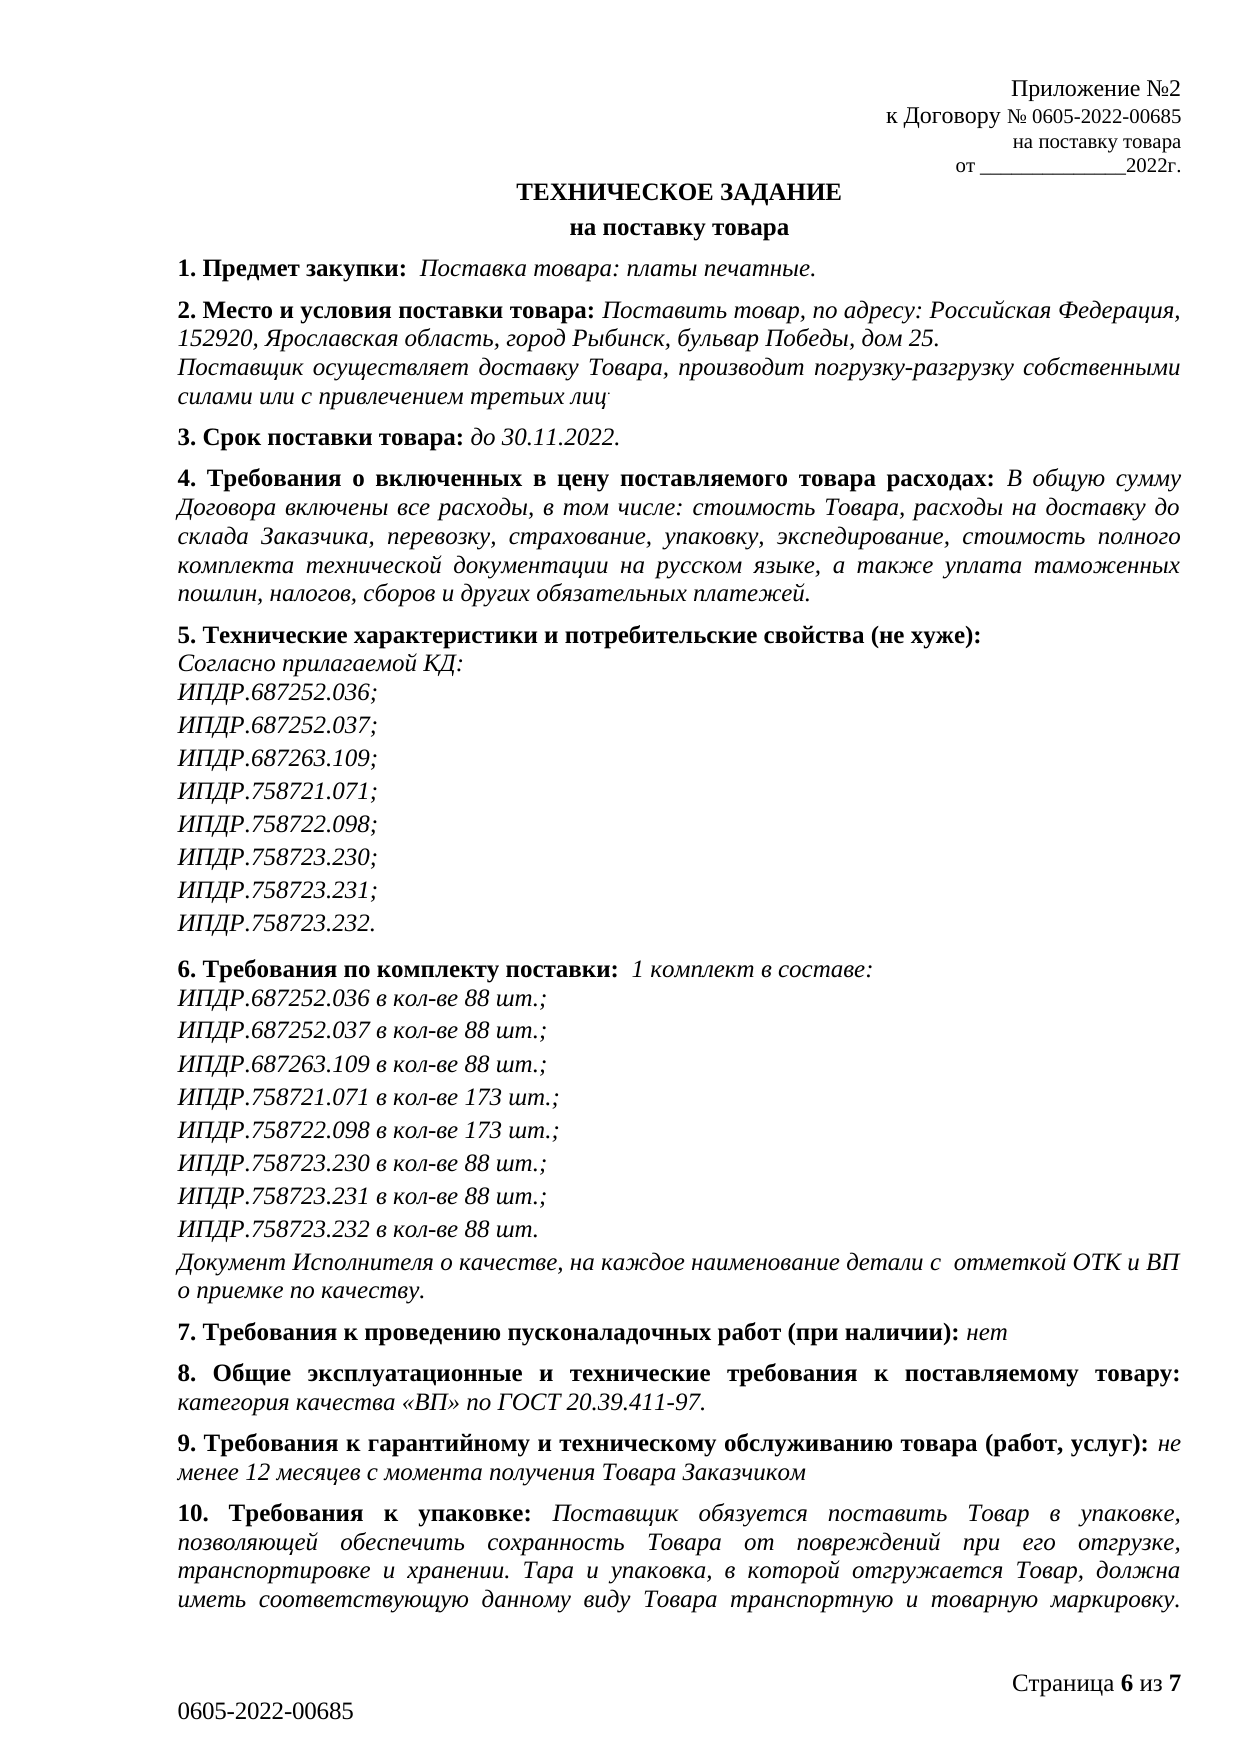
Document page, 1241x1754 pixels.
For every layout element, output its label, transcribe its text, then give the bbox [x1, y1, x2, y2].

text ИПДР.758723.231 в кол-ве 88 шт.; [177, 1181, 1181, 1209]
text ИПДР.687263.109; [177, 743, 1181, 772]
text 6. Требования по комплекту поставки: 1 комплект в составе: [177, 954, 1181, 983]
text на поставку товара [177, 212, 1181, 241]
text ИПДР.758721.071 в кол-ве 173 шт.; [177, 1082, 1181, 1110]
text Согласно прилагаемой КД: [177, 648, 1181, 677]
text ИПДР.687263.109 в кол-ве 88 шт.; [177, 1049, 1181, 1077]
text 8. Общие эксплуатационные и технические требования к поставляемому товару: категория качества «ВП» по ГОСТ 20.39.411-97. [177, 1358, 1181, 1416]
text ИПДР.687252.036 в кол-ве 88 шт.; [177, 983, 1181, 1011]
text на поставку товара [177, 129, 1181, 153]
text ИПДР.758723.232 в кол-ве 88 шт. [177, 1214, 1181, 1242]
text ТЕХНИЧЕСКОЕ ЗАДАНИЕ [177, 177, 1181, 206]
text ИПДР.687252.037 в кол-ве 88 шт.; [177, 1016, 1181, 1044]
text ИПДР.758723.231; [177, 875, 1181, 904]
text 1. Предмет закупки: Поставка товара: платы печатные. [177, 253, 1181, 282]
text 5. Технические характеристики и потребительские свойства (не хуже): [177, 620, 1181, 648]
text ИПДР.758723.230 в кол-ве 88 шт.; [177, 1148, 1181, 1176]
text ИПДР.687252.037; [177, 710, 1181, 739]
text Приложение №2 [177, 74, 1181, 101]
text от ______________2022г. [177, 153, 1181, 177]
text ИПДР.758721.071; [177, 776, 1181, 805]
text 3. Срок поставки товара: до 30.11.2022. [177, 422, 1181, 451]
text Документ Исполнителя о качестве, на каждое наименование детали с отметкой ОТК и ВП о приемке по качеству. [177, 1247, 1181, 1304]
text ИПДР.758722.098; [177, 809, 1181, 838]
text ИПДР.758723.230; [177, 842, 1181, 871]
text 9. Требования к гарантийному и техническому обслуживанию товара (работ, услуг): не менее 12 месяцев с момента получения Товара Заказчиком [177, 1428, 1181, 1486]
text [177, 1498, 1181, 1613]
text ИПДР.687252.036; [177, 677, 1181, 706]
text 2. Место и условия поставки товара: Поставить товар, по адресу: Российская Федерация, 152920, Ярославская область, город Рыбинск, бульвар Победы, дом 25. [177, 295, 1181, 352]
text к Договору № 0605-2022-00685 [177, 101, 1181, 129]
text 7. Требования к проведению пусконаладочных работ (при наличии): нет [177, 1317, 1181, 1346]
text 4. Требования о включенных в цену поставляемого товара расходах: В общую сумму Договора включены все расходы, в том числе: стоимость Товара, расходы на доставку до склада Заказчика, перевозку, страхование, упаковку, экспедирование, стоимость полного комплекта технической документации на русском языке, а также уплата таможенных пошлин, налогов, сборов и других обязательных платежей. [177, 463, 1181, 607]
text ИПДР.758722.098 в кол-ве 173 шт.; [177, 1115, 1181, 1143]
text ИПДР.758723.232. [177, 908, 1181, 937]
text Поставщик осуществляет доставку Товара, производит погрузку-разгрузку собственными силами или с привлечением третьих лиц. [177, 352, 1181, 410]
